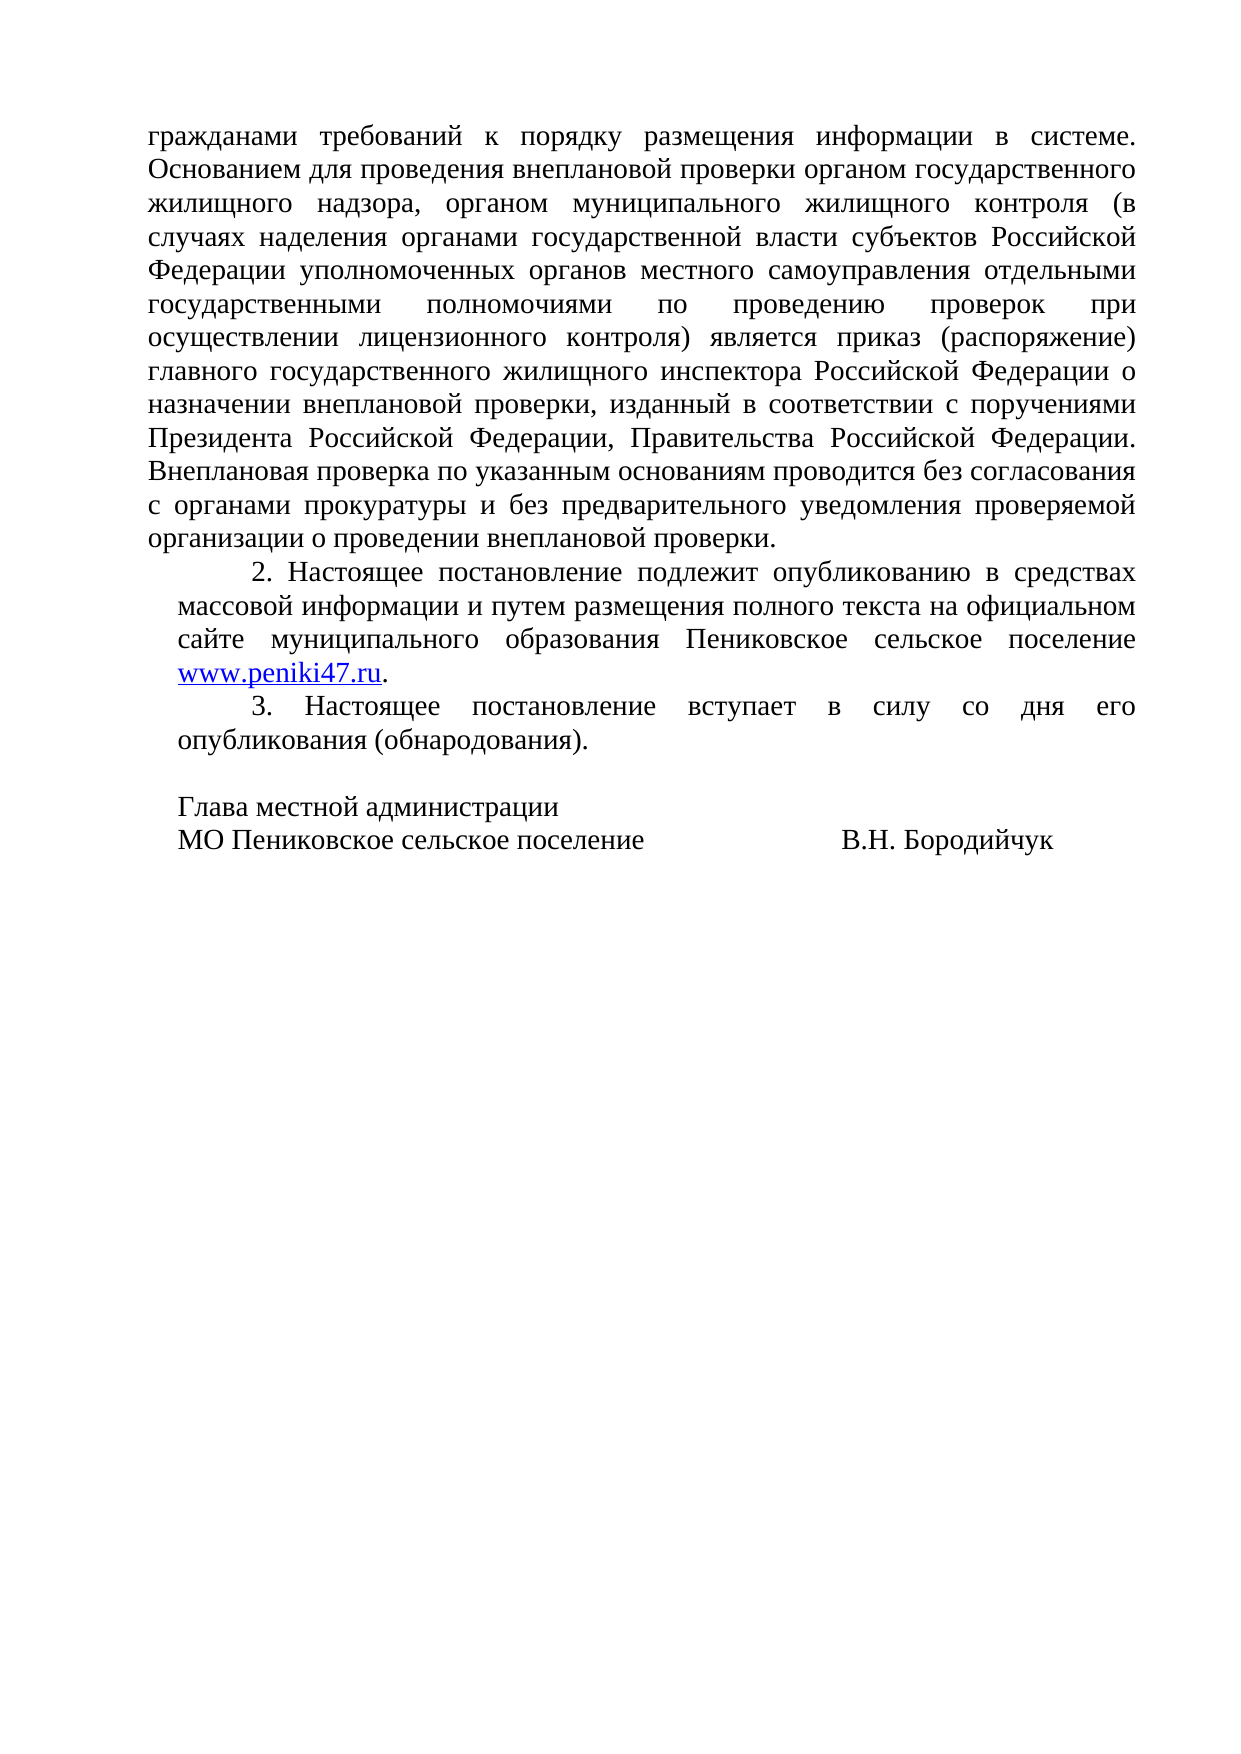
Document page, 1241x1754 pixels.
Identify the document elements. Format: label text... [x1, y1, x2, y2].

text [148, 118, 1137, 554]
text 2. Настоящее постановление подлежит опубликованию в средствах массовой информации и путем размещения полного текста на официальном сайте муниципального образования Пениковское сельское поселение www.peniki47.ru. [177, 554, 1137, 688]
text Глава местной администрации [177, 789, 1137, 822]
text МО Пениковское сельское поселение В.Н. Бородийчук [177, 822, 1137, 856]
text 3. Настоящее постановление вступает в силу со дня его опубликования (обнародования). [177, 688, 1137, 755]
